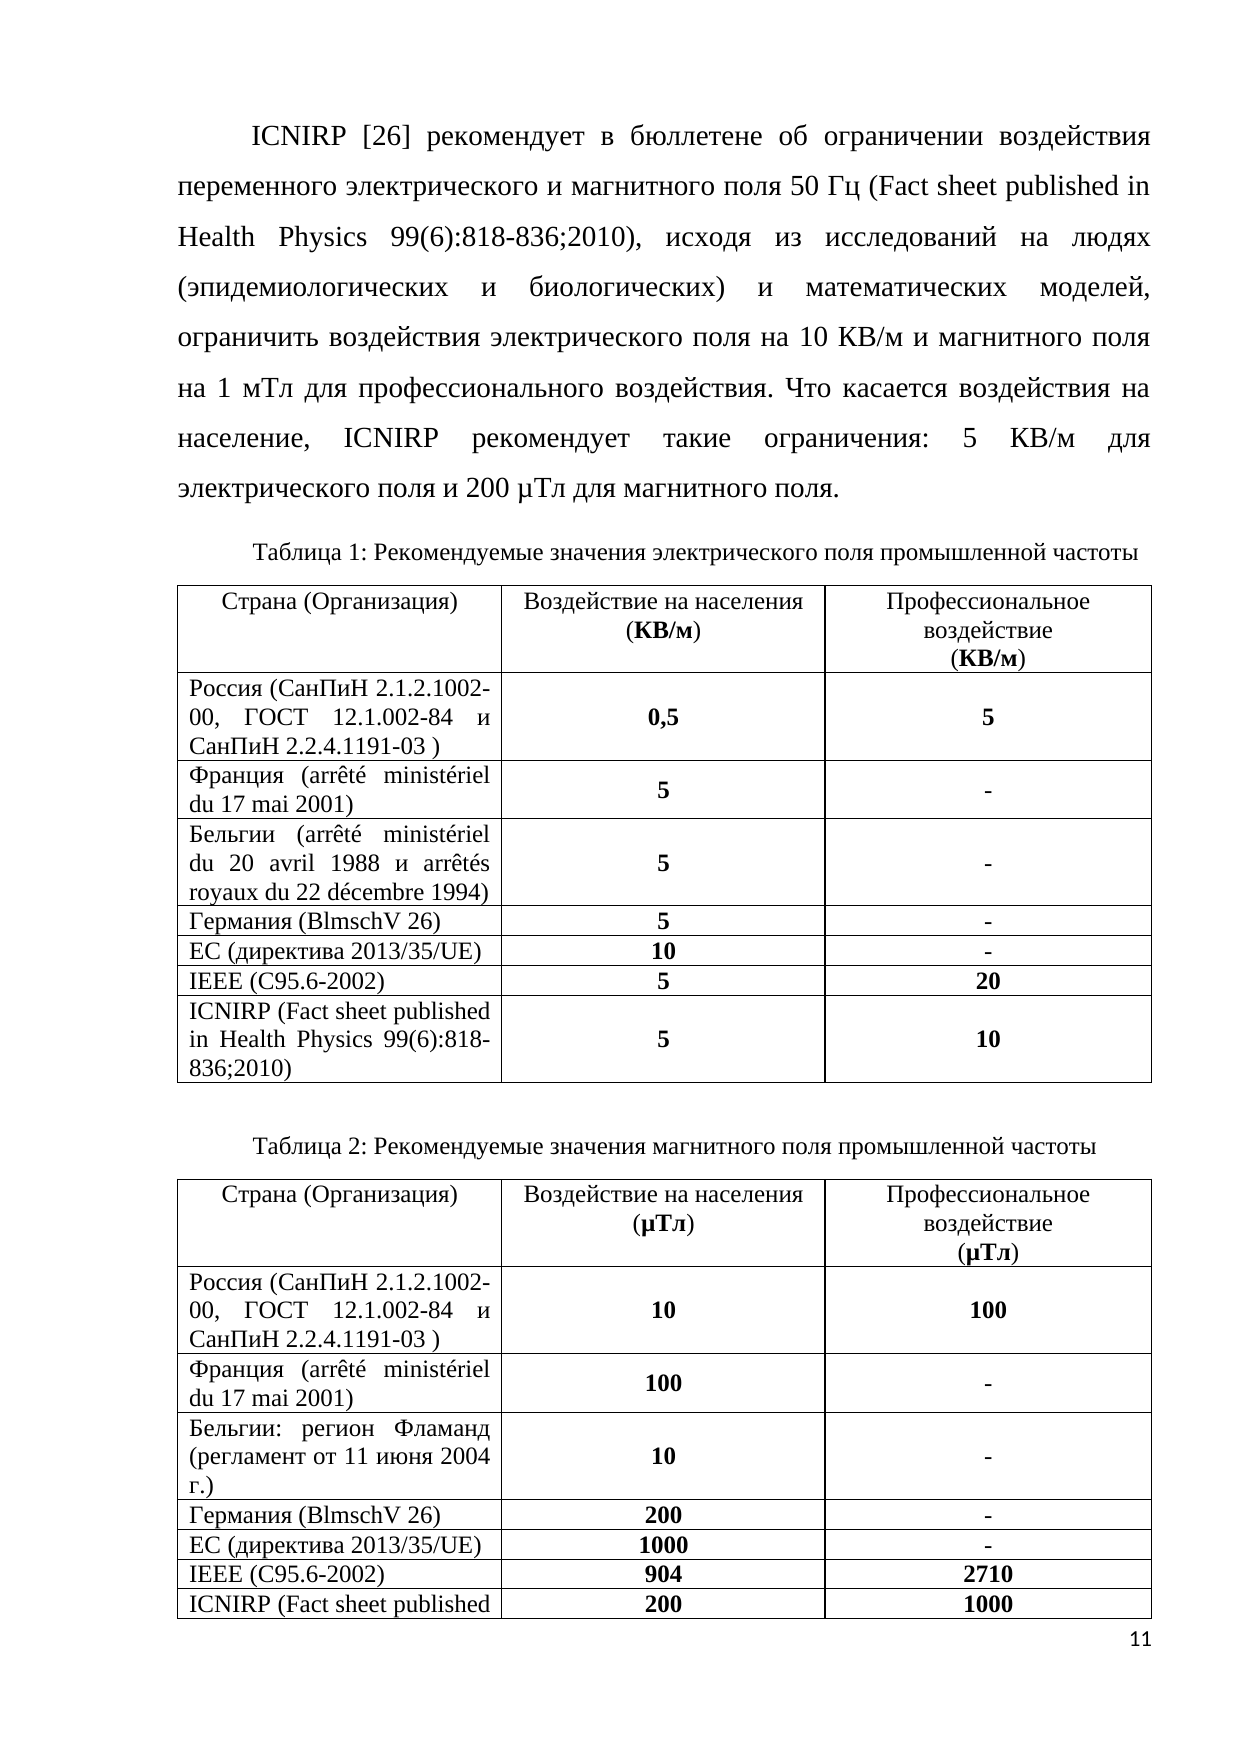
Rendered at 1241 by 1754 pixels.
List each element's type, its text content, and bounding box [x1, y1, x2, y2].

table_cell ЕС (директива 2013/35/UE) [178, 936, 501, 965]
table_cell 100 [502, 1354, 824, 1412]
table_cell 10 [502, 1267, 824, 1353]
table_header Воздействие на населения (µТл) [502, 1180, 824, 1266]
table_cell - [826, 1530, 1151, 1558]
table_cell 5 [502, 906, 824, 935]
table_header Страна (Организация) [178, 586, 501, 672]
table_cell - [826, 936, 1151, 965]
table_cell 10 [502, 1413, 824, 1499]
table_cell 5 [502, 819, 824, 905]
table_cell 5 [826, 673, 1151, 759]
table_cell 10 [502, 936, 824, 965]
table_header Профессиональное воздействие (µТл) [826, 1180, 1151, 1266]
table_cell 1000 [826, 1589, 1151, 1618]
table_cell 200 [502, 1500, 824, 1529]
table_cell 100 [826, 1267, 1151, 1353]
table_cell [178, 1589, 501, 1618]
list Таблица 1: Рекомендуемые значения электрического поля промышленной частоты [252, 537, 1152, 566]
table_cell 20 [826, 966, 1151, 995]
table_cell - [826, 761, 1151, 818]
table_cell 10 [826, 996, 1151, 1082]
table_cell 5 [502, 966, 824, 995]
table_cell Бельгии (arrêté ministériel du 20 avril 1988 и arrêtés royaux du 22 décembre 1994) [178, 819, 501, 905]
table_cell Франция (arrêté ministériel du 17 mai 2001) [178, 1354, 501, 1412]
table_cell 904 [502, 1560, 824, 1588]
table_cell Россия (СанПиН 2.1.2.1002-00, ГОСТ 12.1.002-84 и СанПиН 2.2.4.1191-03 ) [178, 673, 501, 759]
table_cell 200 [502, 1589, 824, 1618]
table_header Страна (Организация) [178, 1180, 501, 1266]
table_cell Германия (BlmschV 26) [178, 1500, 501, 1529]
table_cell - [826, 906, 1151, 935]
table_cell 5 [502, 761, 824, 818]
table_cell Франция (arrêté ministériel du 17 mai 2001) [178, 761, 501, 818]
table_cell 5 [502, 996, 824, 1082]
table_cell ICNIRP (Fact sheet published in Health Physics 99(6):818-836;2010) [178, 996, 501, 1082]
table_header Воздействие на населения (КВ/м) [502, 586, 824, 672]
text ICNIRP [26] рекомендует в бюллетене об ограничении воздействия переменного электрического и магнитного поля 50 Гц (Fact sheet published in Health Physics 99(6):818-836;2010), исходя из исследований на людях (эпидемиологических и биологических) и математических моделей, ограничить воздействия электрического поля на 10 КВ/м и магнитного поля на 1 мТл для профессионального воздействия. Что касается воздействия на население, ICNIRP рекомендует такие ограничения: 5 КВ/м для электрического поля и 200 µТл для магнитного поля. [177, 118, 1152, 504]
table_cell IEEE (С95.6-2002) [178, 1560, 501, 1588]
table_cell Бельгии: регион Фламанд (регламент от 11 июня 2004 г.) [178, 1413, 501, 1499]
table_cell ЕС (директива 2013/35/UE) [178, 1530, 501, 1558]
table_cell - [826, 1354, 1151, 1412]
table_cell - [826, 1413, 1151, 1499]
table_cell IEEE (С95.6-2002) [178, 966, 501, 995]
table_cell Россия (СанПиН 2.1.2.1002-00, ГОСТ 12.1.002-84 и СанПиН 2.2.4.1191-03 ) [178, 1267, 501, 1353]
table_cell 1000 [502, 1530, 824, 1558]
list Таблица 2: Рекомендуемые значения магнитного поля промышленной частоты [252, 1131, 1152, 1159]
table_header Профессиональное воздействие (КВ/м) [826, 586, 1151, 672]
table_cell - [826, 819, 1151, 905]
table_cell 2710 [826, 1560, 1151, 1588]
table_cell 0,5 [502, 673, 824, 759]
table_cell Германия (BlmschV 26) [178, 906, 501, 935]
table_cell - [826, 1500, 1151, 1529]
